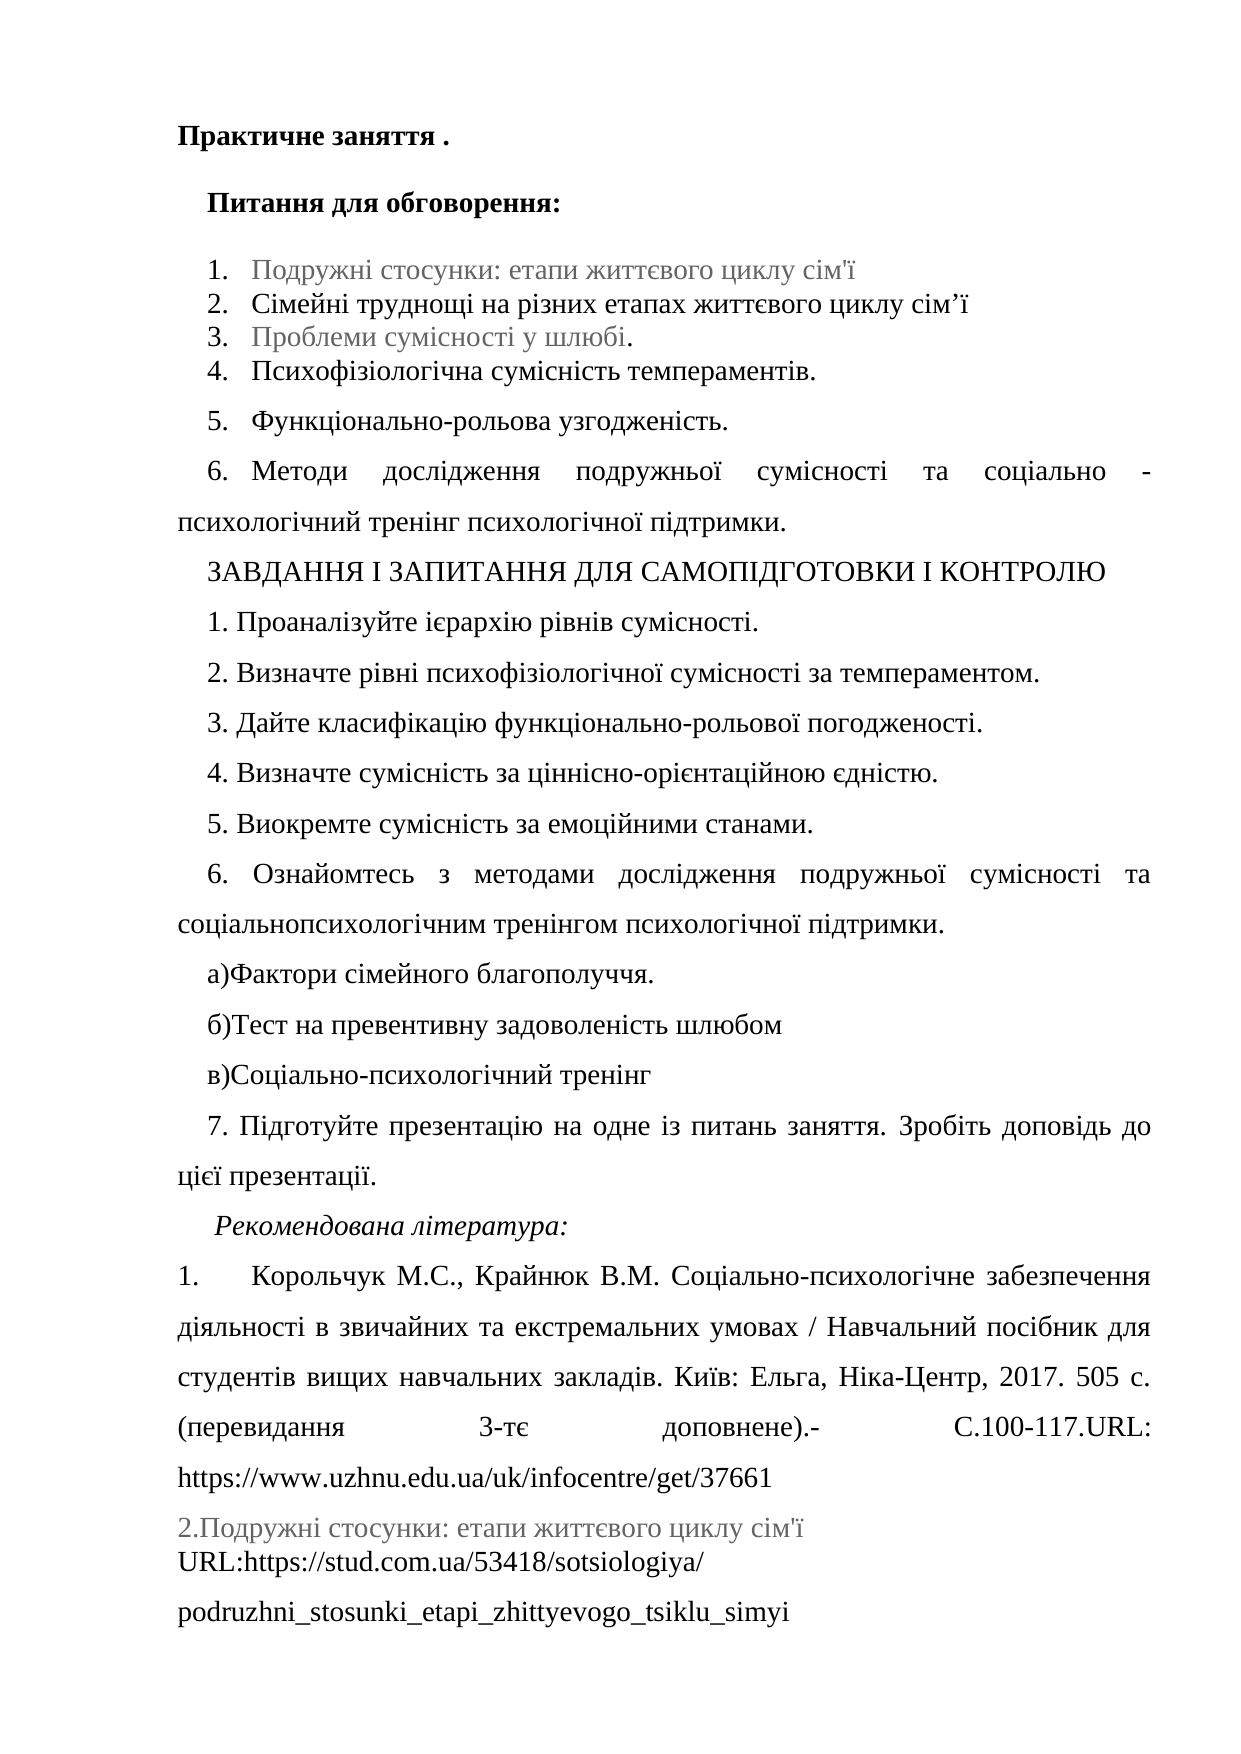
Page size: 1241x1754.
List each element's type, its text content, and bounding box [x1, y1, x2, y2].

list а)Фактори сімейного благополуччя. [177, 957, 1152, 990]
list Проблеми сумісності у шлюбі. [177, 319, 1152, 353]
list 6. Ознайомтесь з методами дослідження подружньої сумісності та соціальнопсихологічним тренінгом психологічної підтримки. [177, 856, 1152, 940]
list 3. Дайте класифікацію функціонально-рольової погодженості. [177, 705, 1152, 739]
list 1. Проаналізуйте ієрархію рівнів сумісності. [177, 604, 1152, 638]
text 2.Подружні стосунки: етапи життєвого циклу сім'ї [177, 1510, 1152, 1544]
list Психофізіологічна сумісність темпераментів. [177, 353, 1152, 386]
list Рекомендована література: [177, 1208, 1152, 1242]
list в)Соціально-психологічний тренінг [177, 1057, 1152, 1091]
list Методи дослідження подружньої сумісності та соціально - психологічний тренінг психологічної підтримки. [177, 453, 1152, 537]
list Сімейні труднощі на різних етапах життєвого циклу сім’ї [177, 286, 1152, 319]
text Практичне заняття . [177, 118, 1152, 152]
list 2. Визначте рівні психофізіологічної сумісності за темпераментом. [177, 655, 1152, 688]
list ЗАВДАННЯ І ЗАПИТАННЯ ДЛЯ САМОПІДГОТОВКИ І КОНТРОЛЮ [177, 554, 1152, 588]
list URL:https://stud.com.ua/53418/sotsiologiya/podruzhni_stosunki_etapi_zhittyevogo_tsiklu_simyi [177, 1544, 1152, 1627]
list б)Тест на превентивну задоволеність шлюбом [177, 1007, 1152, 1041]
text Питання для обговорення: [177, 185, 1152, 219]
list Функціонально-рольова узгодженість. [177, 403, 1152, 437]
list 5. Виокремте сумісність за емоційними станами. [177, 806, 1152, 839]
list 7. Підготуйте презентацію на одне із питань заняття. Зробіть доповідь до цієї презентації. [177, 1108, 1152, 1191]
list 4. Визначте сумісність за ціннісно-орієнтаційною єдністю. [177, 755, 1152, 789]
list Корольчук М.С., Крайнюк В.М. Соціально-психологічне забезпечення діяльності в звичайних та екстремальних умовах / Навчальний посібник для студентів вищих навчальних закладів. Київ: Ельга, Ніка-Центр, 2017. 505 с. (перевидання 3-тє доповнене).- С.100-117.URL: https://www.uzhnu.edu.ua/uk/infocentre/get/37661 [177, 1258, 1152, 1493]
list Подружні стосунки: етапи життєвого циклу сім'ї [177, 252, 1152, 286]
